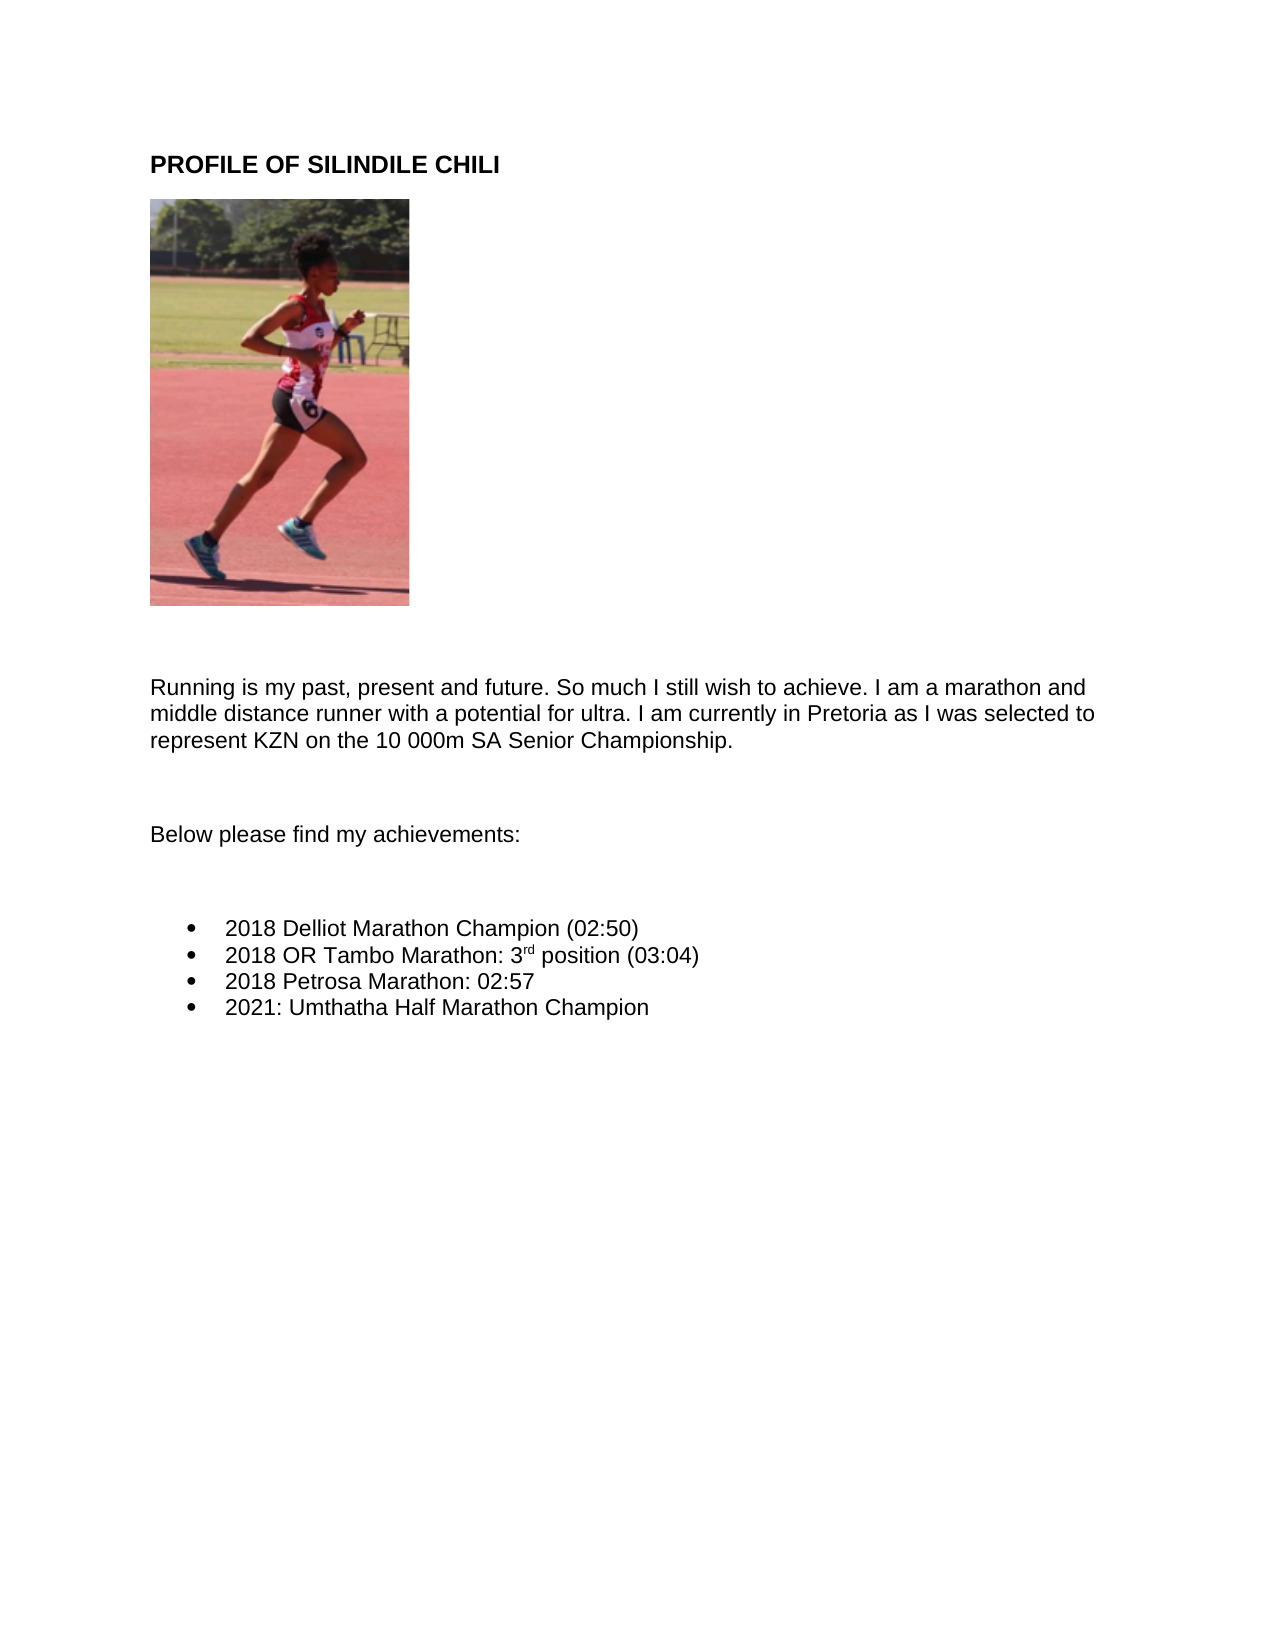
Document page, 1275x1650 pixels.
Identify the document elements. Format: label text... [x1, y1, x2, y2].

list 2018 OR Tambo Marathon: 3rd position (03:04) [187, 942, 1125, 968]
title Profile of SILINDILE CHILI [150, 150, 1125, 179]
list 2021: Umthatha Half Marathon Champion [187, 994, 1125, 1021]
picture [150, 199, 410, 606]
text Below please find my achievements: [150, 821, 1125, 847]
list 2018 Petrosa Marathon: 02:57 [187, 968, 1125, 994]
text Running is my past, present and future. So much I still wish to achieve. I am a marathon and middle distance runner with a potential for ultra. I am currently in Pretoria as I was selected to represent KZN on the 10 000m SA Senior Championship. [150, 674, 1125, 753]
list 2018 Delliot Marathon Champion (02:50) [187, 915, 1125, 942]
